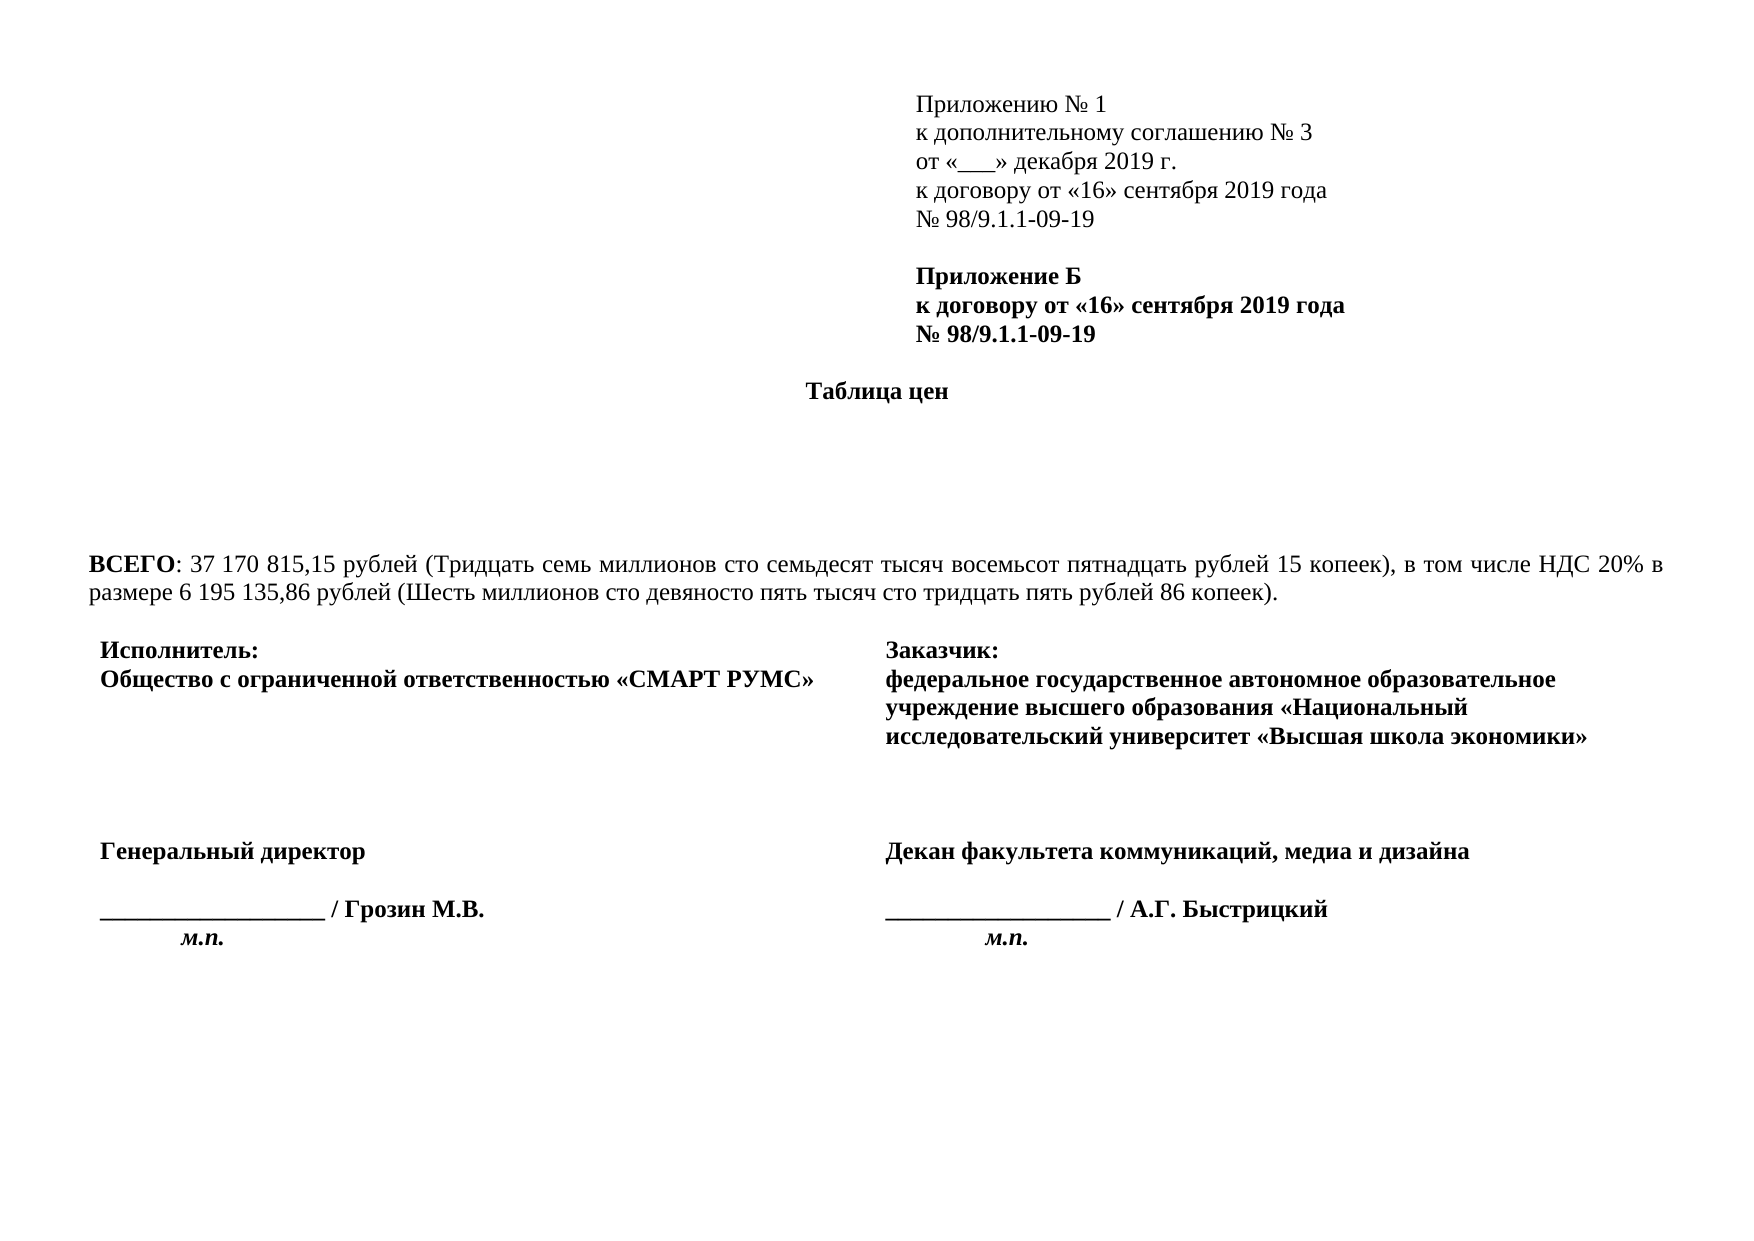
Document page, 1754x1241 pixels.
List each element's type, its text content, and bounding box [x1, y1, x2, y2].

text Таблица цен [89, 376, 1665, 405]
table_header Исполнитель: Общество с ограниченной ответственностью «СМАРТ РУМС» Генеральный директор __________________ / Грозин М.В. м.п. [89, 635, 874, 951]
text от «___» декабря 2019 г. [916, 146, 1665, 175]
text к договору от «16» сентября 2019 года [916, 290, 1665, 319]
text Приложение Б [916, 261, 1665, 290]
text № 98/9.1.1-09-19 [916, 204, 1665, 232]
text к договору от «16» сентября 2019 года [916, 175, 1665, 204]
table_header Заказчик: федеральное государственное автономное образовательное учреждение высшего образования «Национальный исследовательский университет «Высшая школа экономики» Декан факультета коммуникаций, медиа и дизайна __________________ / А.Г. Быстрицкий м.п. [874, 635, 1665, 951]
text Приложению № 1 [916, 89, 1665, 117]
text ВСЕГО: 37 170 815,15 рублей (Тридцать семь миллионов сто семьдесят тысяч восемьсот пятнадцать рублей 15 копеек), в том числе НДС 20% в размере 6 195 135,86 рублей (Шесть миллионов сто девяносто пять тысяч сто тридцать пять рублей 86 копеек). [89, 549, 1665, 606]
text к дополнительному соглашению № 3 [916, 117, 1665, 146]
text № 98/9.1.1-09-19 [916, 319, 1665, 347]
